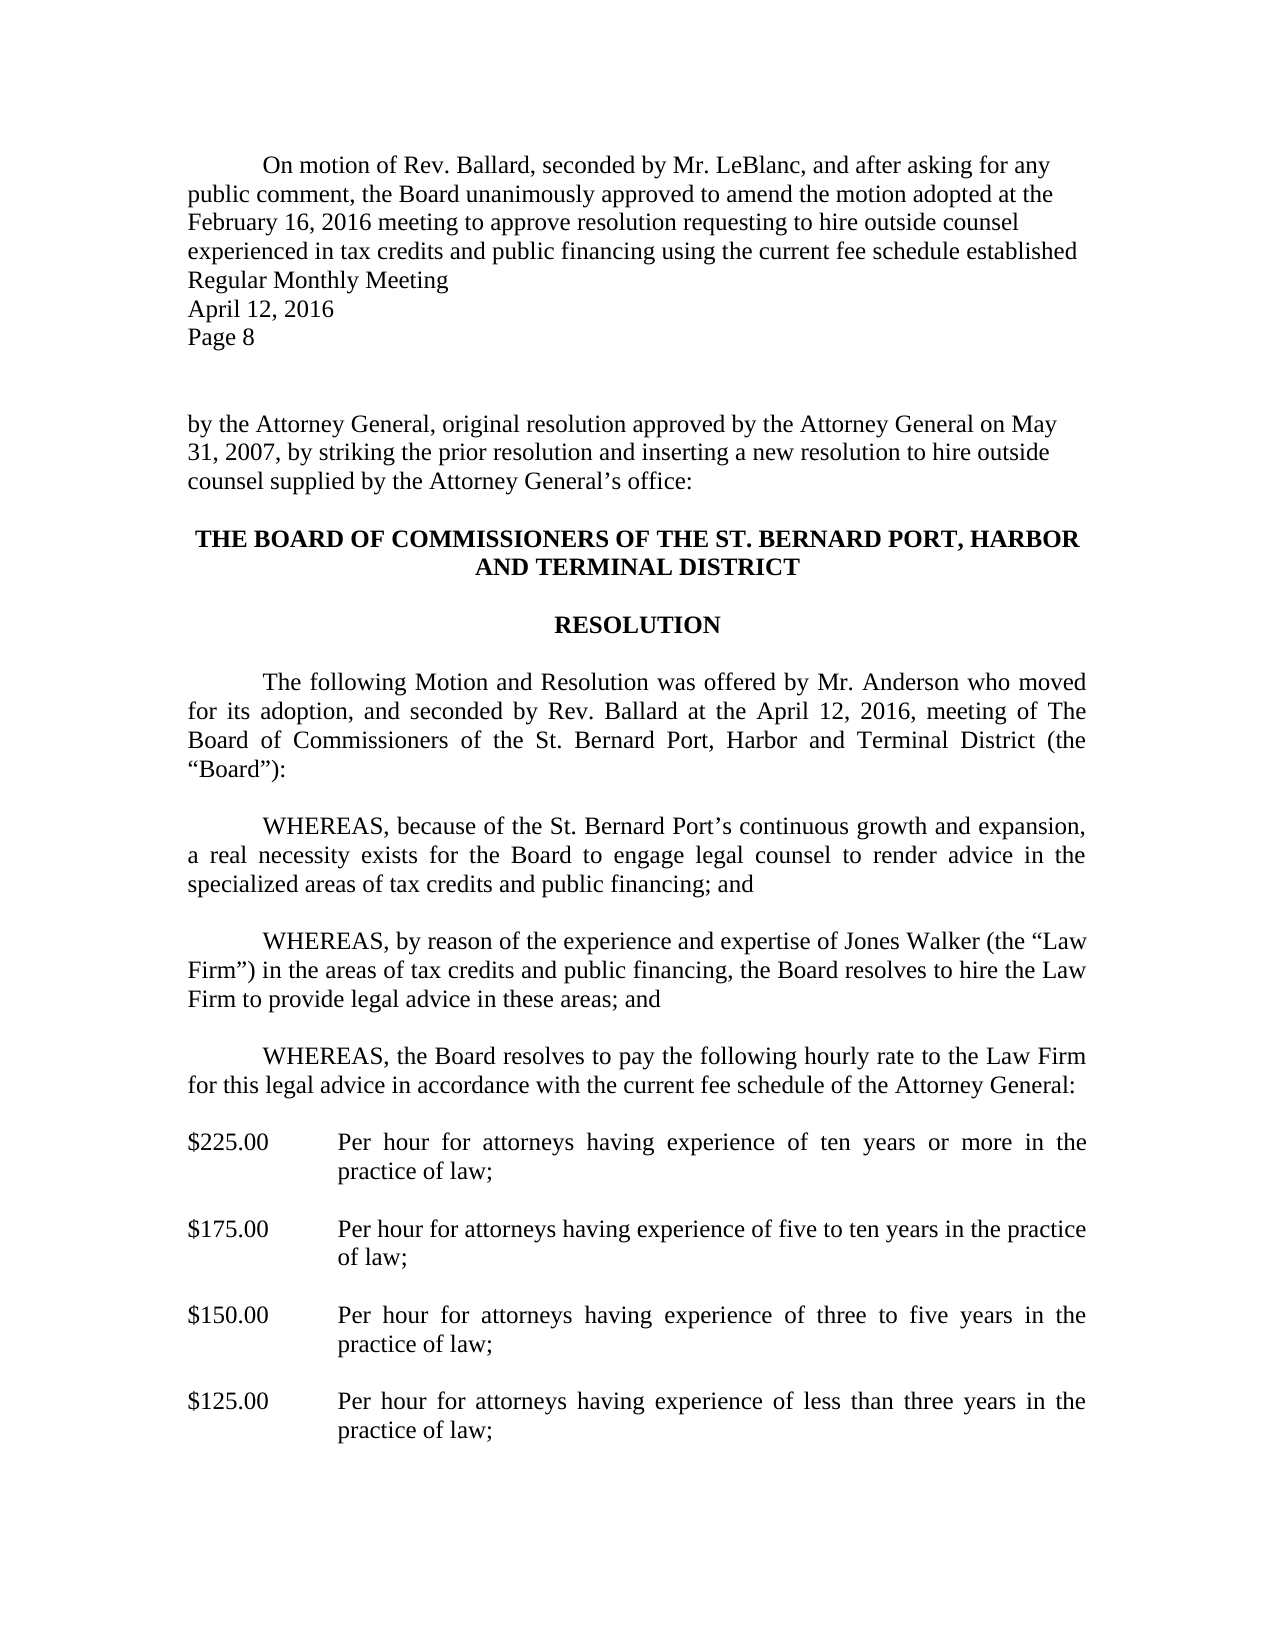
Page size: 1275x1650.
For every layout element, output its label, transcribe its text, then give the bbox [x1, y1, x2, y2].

text $125.00 Per hour for attorneys having experience of less than three years in the practice of law; [187, 1386, 1087, 1444]
text $150.00 Per hour for attorneys having experience of three to five years in the practice of law; [187, 1300, 1087, 1357]
text RESOLUTION [187, 610, 1087, 639]
text WHEREAS, by reason of the experience and expertise of Jones Walker (the “Law Firm”) in the areas of tax credits and public financing, the Board resolves to hire the Law Firm to provide legal advice in these areas; and [187, 926, 1087, 1012]
text by the Attorney General, original resolution approved by the Attorney General on May 31, 2007, by striking the prior resolution and inserting a new resolution to hire outside counsel supplied by the Attorney General’s office: [187, 409, 1087, 495]
text April 12, 2016 [187, 294, 1087, 322]
text $225.00 Per hour for attorneys having experience of ten years or more in the practice of law; [187, 1127, 1087, 1185]
text THE BOARD OF COMMISSIONERS OF THE ST. BERNARD PORT, HARBOR AND TERMINAL DISTRICT [187, 524, 1087, 581]
text WHEREAS, the Board resolves to pay the following hourly rate to the Law Firm for this legal advice in accordance with the current fee schedule of the Attorney General: [187, 1041, 1087, 1099]
text Regular Monthly Meeting [187, 265, 1087, 294]
text WHEREAS, because of the St. Bernard Port’s continuous growth and expansion, a real necessity exists for the Board to engage legal counsel to render advice in the specialized areas of tax credits and public financing; and [187, 811, 1087, 897]
text Page 8 [187, 322, 1087, 351]
text On motion of Rev. Ballard, seconded by Mr. LeBlanc, and after asking for any public comment, the Board unanimously approved to amend the motion adopted at the February 16, 2016 meeting to approve resolution requesting to hire outside counsel experienced in tax credits and public financing using the current fee schedule established [187, 150, 1087, 265]
text $175.00 Per hour for attorneys having experience of five to ten years in the practice of law; [187, 1214, 1087, 1271]
text The following Motion and Resolution was offered by Mr. Anderson who moved for its adoption, and seconded by Rev. Ballard at the April 12, 2016, meeting of The Board of Commissioners of the St. Bernard Port, Harbor and Terminal District (the “Board”): [187, 667, 1087, 782]
